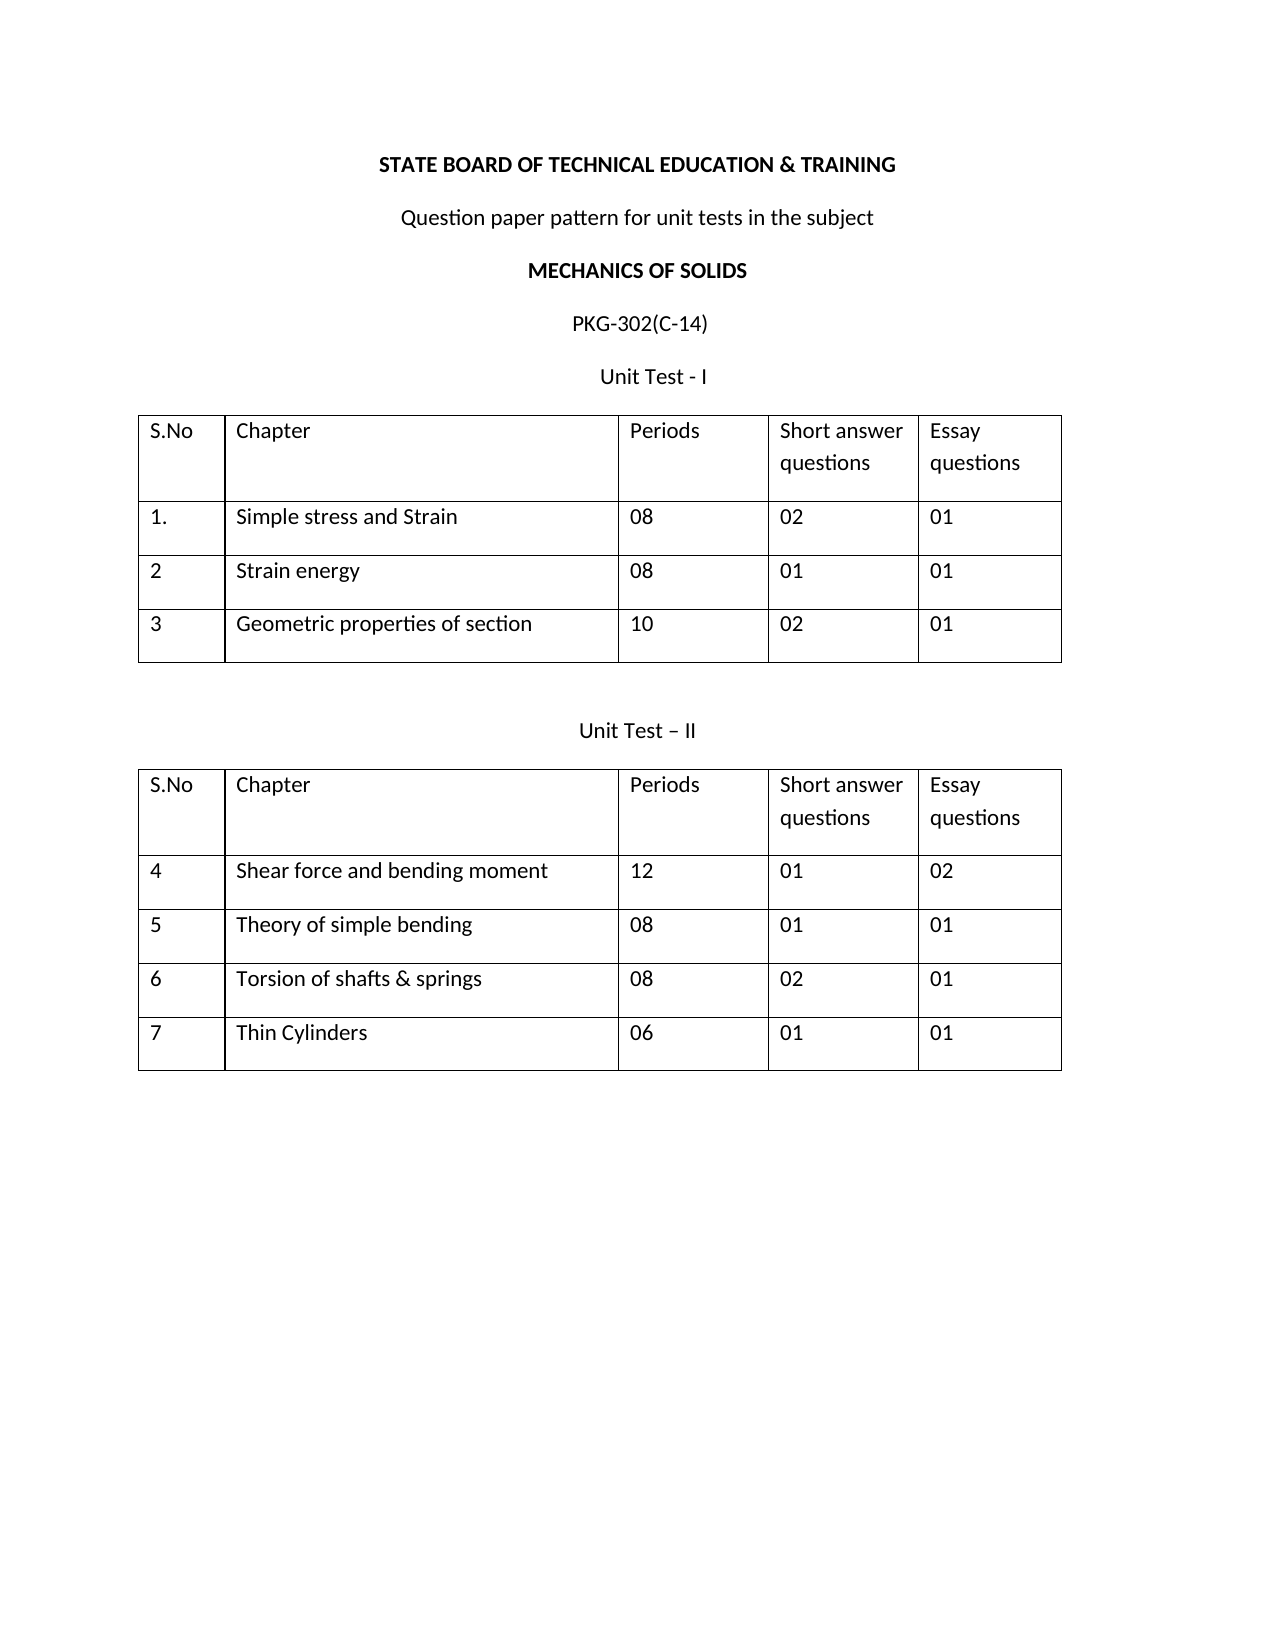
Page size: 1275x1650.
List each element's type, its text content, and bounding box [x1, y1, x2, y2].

text Unit Test – II [150, 716, 1125, 744]
table_header S.No [139, 416, 224, 501]
table_cell 08 [619, 910, 768, 963]
table_cell 3 [139, 610, 224, 662]
table_header Chapter [226, 416, 618, 501]
table_cell 5 [139, 910, 224, 963]
table_cell 7 [139, 1018, 224, 1070]
table_header Periods [619, 770, 768, 855]
table_cell 08 [619, 502, 768, 555]
table_cell 01 [919, 556, 1061, 608]
table_cell 01 [769, 910, 918, 963]
table_cell 01 [769, 556, 918, 608]
table_cell 12 [619, 856, 768, 909]
table_cell 02 [919, 856, 1061, 909]
table_cell Thin Cylinders [226, 1018, 618, 1070]
table_cell Torsion of shafts & springs [226, 964, 618, 1017]
table_cell 01 [919, 1018, 1061, 1070]
table_cell 02 [769, 964, 918, 1017]
table_header Periods [619, 416, 768, 501]
table_cell Theory of simple bending [226, 910, 618, 963]
table_cell 10 [619, 610, 768, 662]
table_cell Simple stress and Strain [226, 502, 618, 555]
table_header Essay questions [919, 770, 1061, 855]
table_cell 01 [919, 502, 1061, 555]
table_header Chapter [226, 770, 618, 855]
table_cell 06 [619, 1018, 768, 1070]
table_cell 01 [769, 1018, 918, 1070]
table_cell 01 [919, 910, 1061, 963]
table_cell 01 [919, 964, 1061, 1017]
table_header Essay questions [919, 416, 1061, 501]
table_cell 01 [919, 610, 1061, 662]
text MECHANICS OF SOLIDS [150, 256, 1125, 284]
table_cell Strain energy [226, 556, 618, 608]
table_header S.No [139, 770, 224, 855]
text Unit Test - I [150, 362, 1125, 390]
table_cell Geometric properties of section [226, 610, 618, 662]
table_cell 4 [139, 856, 224, 909]
table_cell 6 [139, 964, 224, 1017]
table_header Short answer questions [769, 416, 918, 501]
table_cell 02 [769, 502, 918, 555]
text PKG-302(C-14) [150, 309, 1125, 337]
table_cell 1. [139, 502, 224, 555]
table_cell Shear force and bending moment [226, 856, 618, 909]
table_header Short answer questions [769, 770, 918, 855]
table_cell 2 [139, 556, 224, 608]
table_cell 02 [769, 610, 918, 662]
table_cell 01 [769, 856, 918, 909]
table_cell 08 [619, 556, 768, 608]
table_cell 08 [619, 964, 768, 1017]
text STATE BOARD OF TECHNICAL EDUCATION & TRAINING [150, 150, 1125, 178]
text Question paper pattern for unit tests in the subject [150, 203, 1125, 231]
